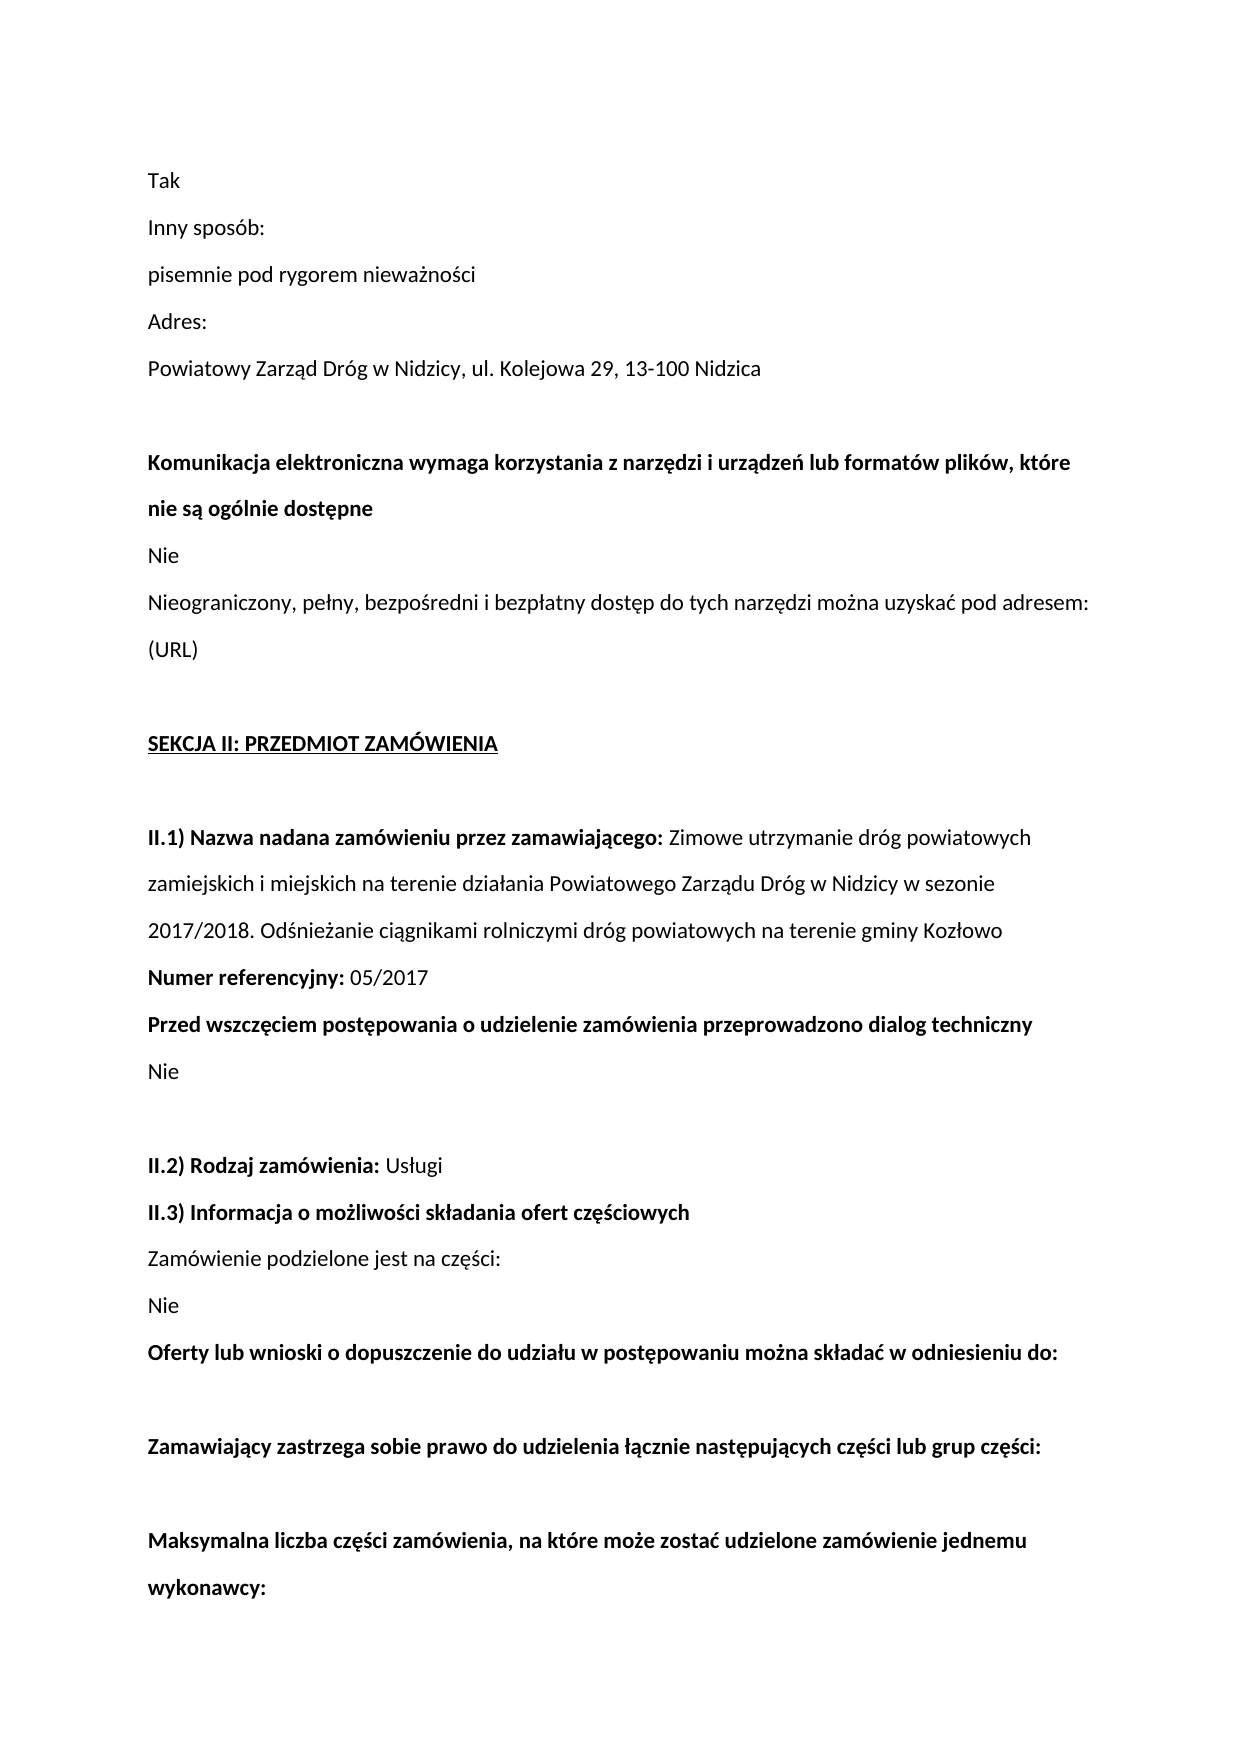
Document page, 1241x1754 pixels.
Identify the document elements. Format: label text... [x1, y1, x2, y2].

text Nie Oferty lub wnioski o dopuszczenie do udziału w postępowaniu można składać w odniesieniu do: [148, 1273, 1093, 1413]
text Nie Nieograniczony, pełny, bezpośredni i bezpłatny dostęp do tych narzędzi można uzyskać pod adresem: (URL) [148, 523, 1093, 710]
text Nie [148, 1038, 1093, 1085]
text II.2) Rodzaj zamówienia: Usługi II.3) Informacja o możliwości składania ofert częściowych Zamówienie podzielone jest na części: [148, 1085, 1093, 1273]
text Komunikacja elektroniczna wymaga korzystania z narzędzi i urządzeń lub formatów plików, które nie są ogólnie dostępne [148, 382, 1093, 523]
text II.1) Nazwa nadana zamówieniu przez zamawiającego: Zimowe utrzymanie dróg powiatowych zamiejskich i miejskich na terenie działania Powiatowego Zarządu Dróg w Nidzicy w sezonie 2017/2018. Odśnieżanie ciągnikami rolniczymi dróg powiatowych na terenie gminy Kozłowo Numer referencyjny: 05/2017 Przed wszczęciem postępowania o udzielenie zamówienia przeprowadzono dialog techniczny [148, 757, 1093, 1038]
text SEKCJA II: PRZEDMIOT ZAMÓWIENIA [148, 710, 1093, 757]
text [148, 148, 1093, 382]
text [148, 1413, 1093, 1601]
